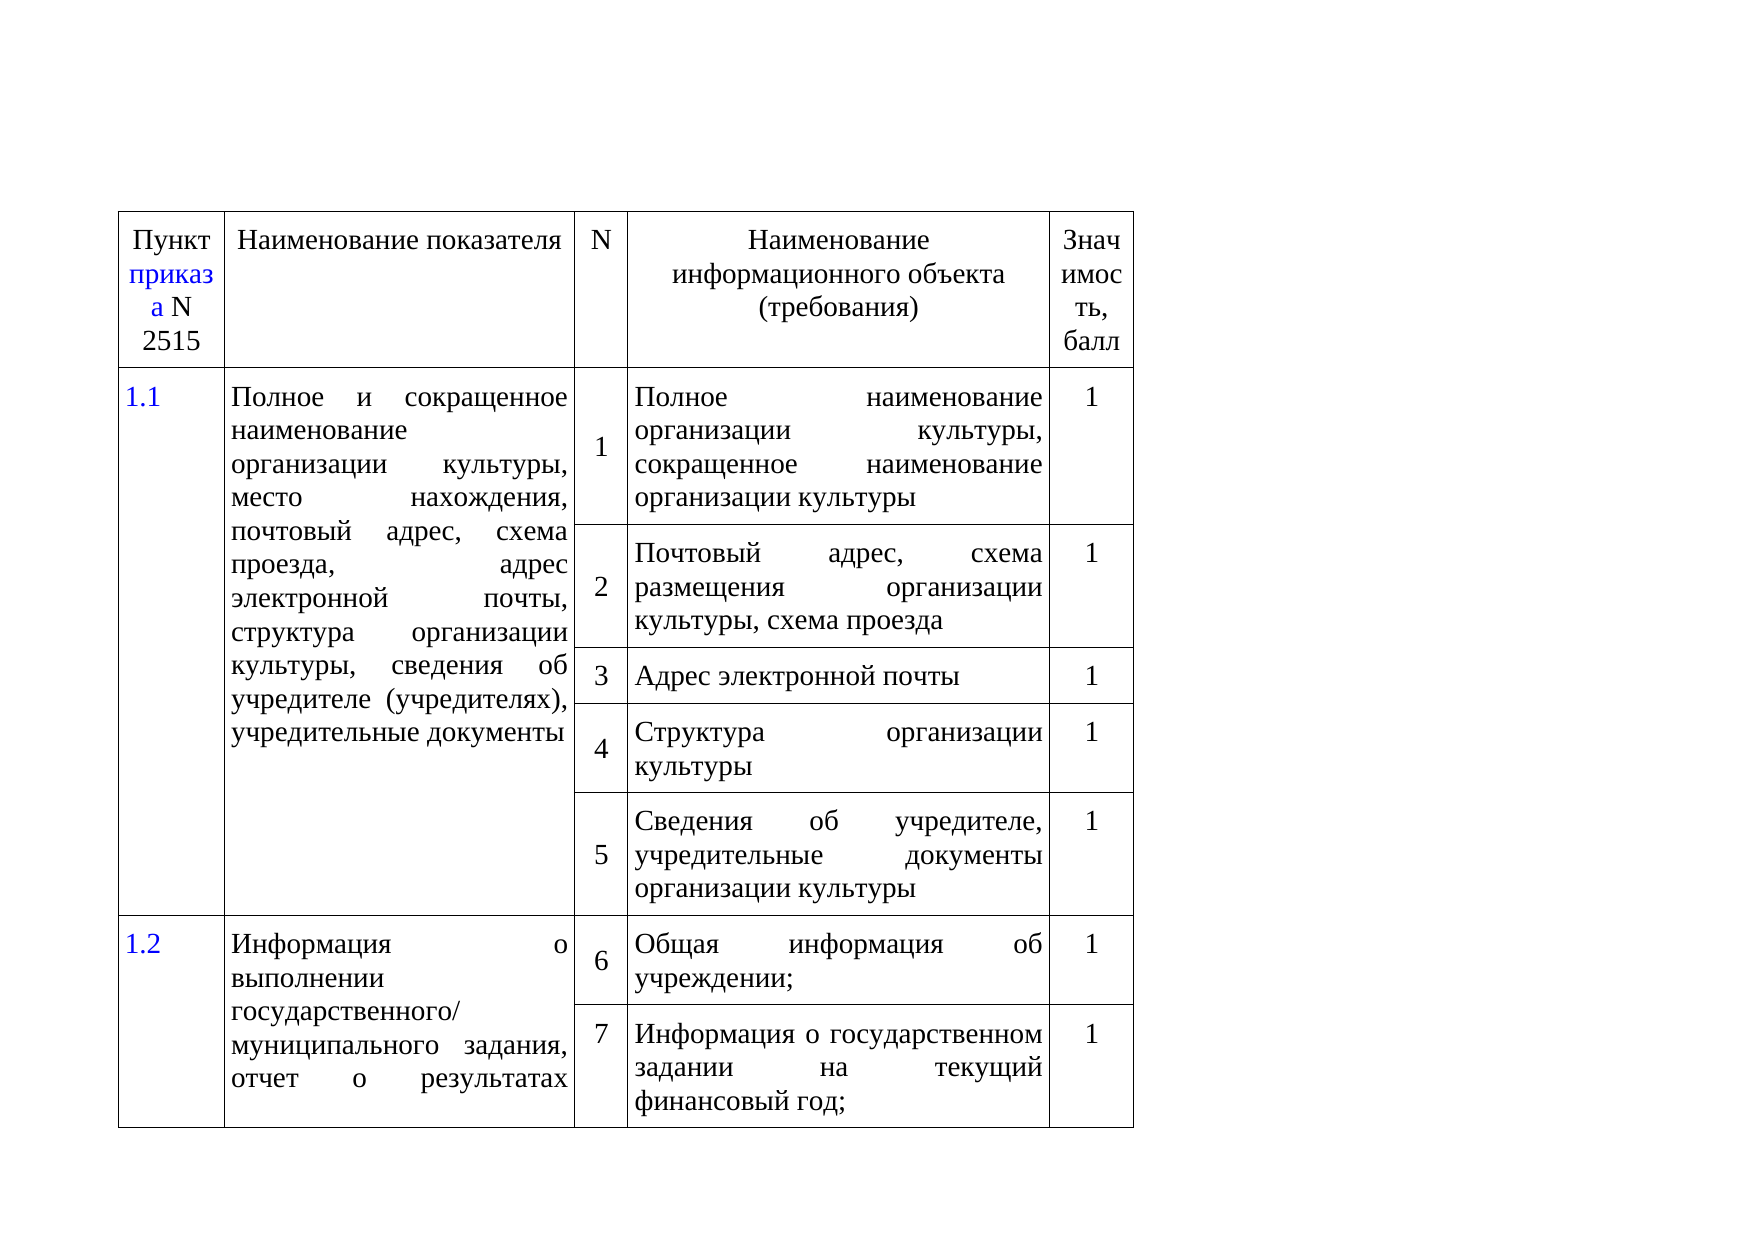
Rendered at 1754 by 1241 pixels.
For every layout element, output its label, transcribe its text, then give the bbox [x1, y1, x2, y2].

table_header Пункт приказа N 2515 [119, 212, 224, 367]
table_cell Информация о выполнении государственного/ муниципального задания, отчет о результатах деятельности организации культуры [225, 916, 574, 1127]
table_cell 1 [1050, 793, 1133, 915]
table_header Наименование информационного объекта (требования) [628, 212, 1049, 367]
table_cell 1 [1050, 368, 1133, 524]
table_cell Общая информация об учреждении; [628, 916, 1049, 1004]
table_cell Информация о государственном задании на текущий финансовый год; [628, 1005, 1049, 1127]
table_cell 6 [575, 916, 627, 1004]
table_cell 1 [1050, 648, 1133, 702]
table_cell 4 [575, 704, 627, 792]
table_cell Полное и сокращенное наименование организации культуры, место нахождения, почтовый адрес, схема проезда, адрес электронной почты, структура организации культуры, сведения об учредителе (учредителях), учредительные документы [225, 368, 574, 915]
table_cell 1 [1050, 525, 1133, 647]
table_header N [575, 212, 627, 367]
table_cell 1.2 [119, 916, 224, 1127]
table_header Наименование показателя [225, 212, 574, 367]
table_cell 1 [1050, 916, 1133, 1004]
table_cell Адрес электронной почты [628, 648, 1049, 702]
table_cell 7 [575, 1005, 627, 1127]
table_cell Сведения об учредителе, учредительные документы организации культуры [628, 793, 1049, 915]
table_cell Почтовый адрес, схема размещения организации культуры, схема проезда [628, 525, 1049, 647]
table_cell Структура организации культуры [628, 704, 1049, 792]
table_cell 2 [575, 525, 627, 647]
table_header Значимость, балл [1050, 212, 1133, 367]
table_cell 1 [1050, 704, 1133, 792]
table_cell 1 [575, 368, 627, 524]
table_cell 5 [575, 793, 627, 915]
table_cell 1.1 [119, 368, 224, 915]
table_cell 1 [1050, 1005, 1133, 1127]
table_cell 3 [575, 648, 627, 702]
table_cell Полное наименование организации культуры, сокращенное наименование организации культуры [628, 368, 1049, 524]
